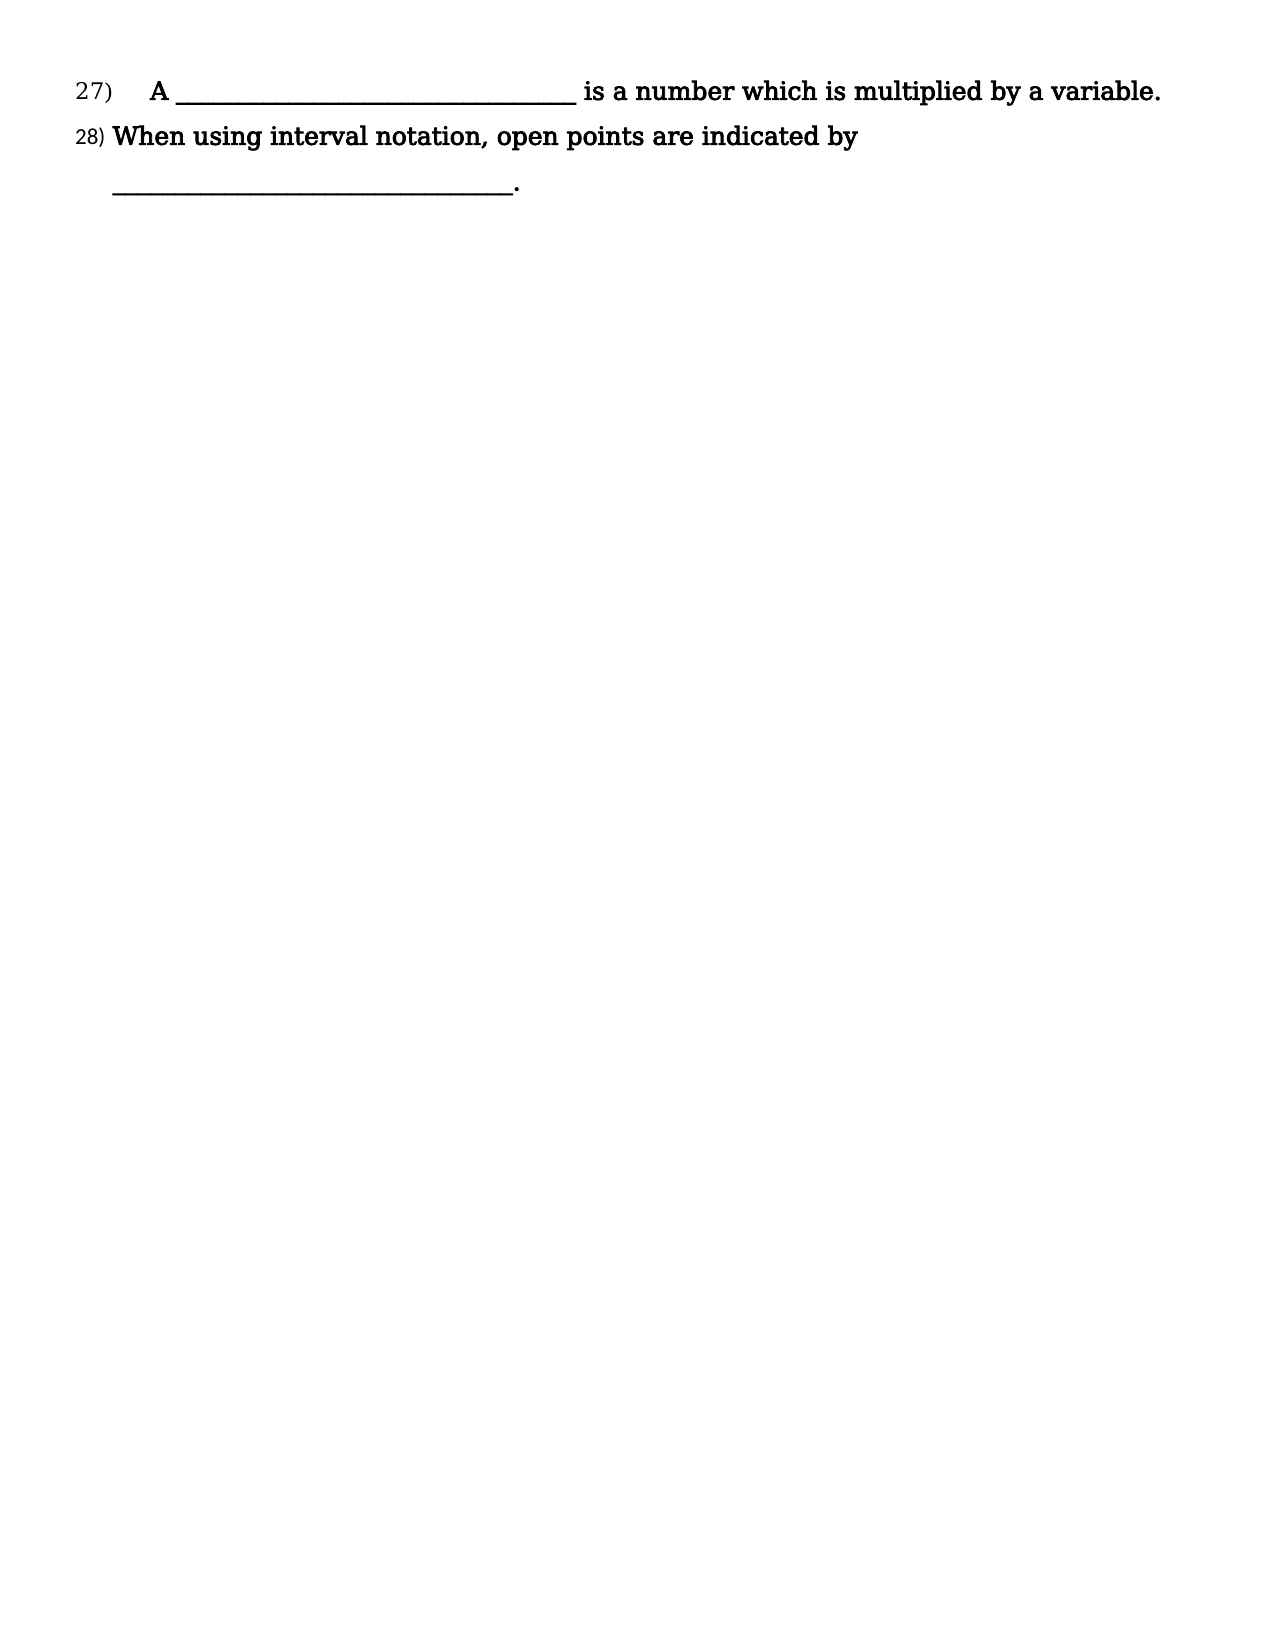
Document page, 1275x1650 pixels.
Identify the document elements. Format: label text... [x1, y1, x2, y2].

list A ________________________________ is a number which is multiplied by a variable. [75, 75, 1200, 105]
list When using interval notation, open points are indicated by ________________________________. [75, 120, 1200, 196]
